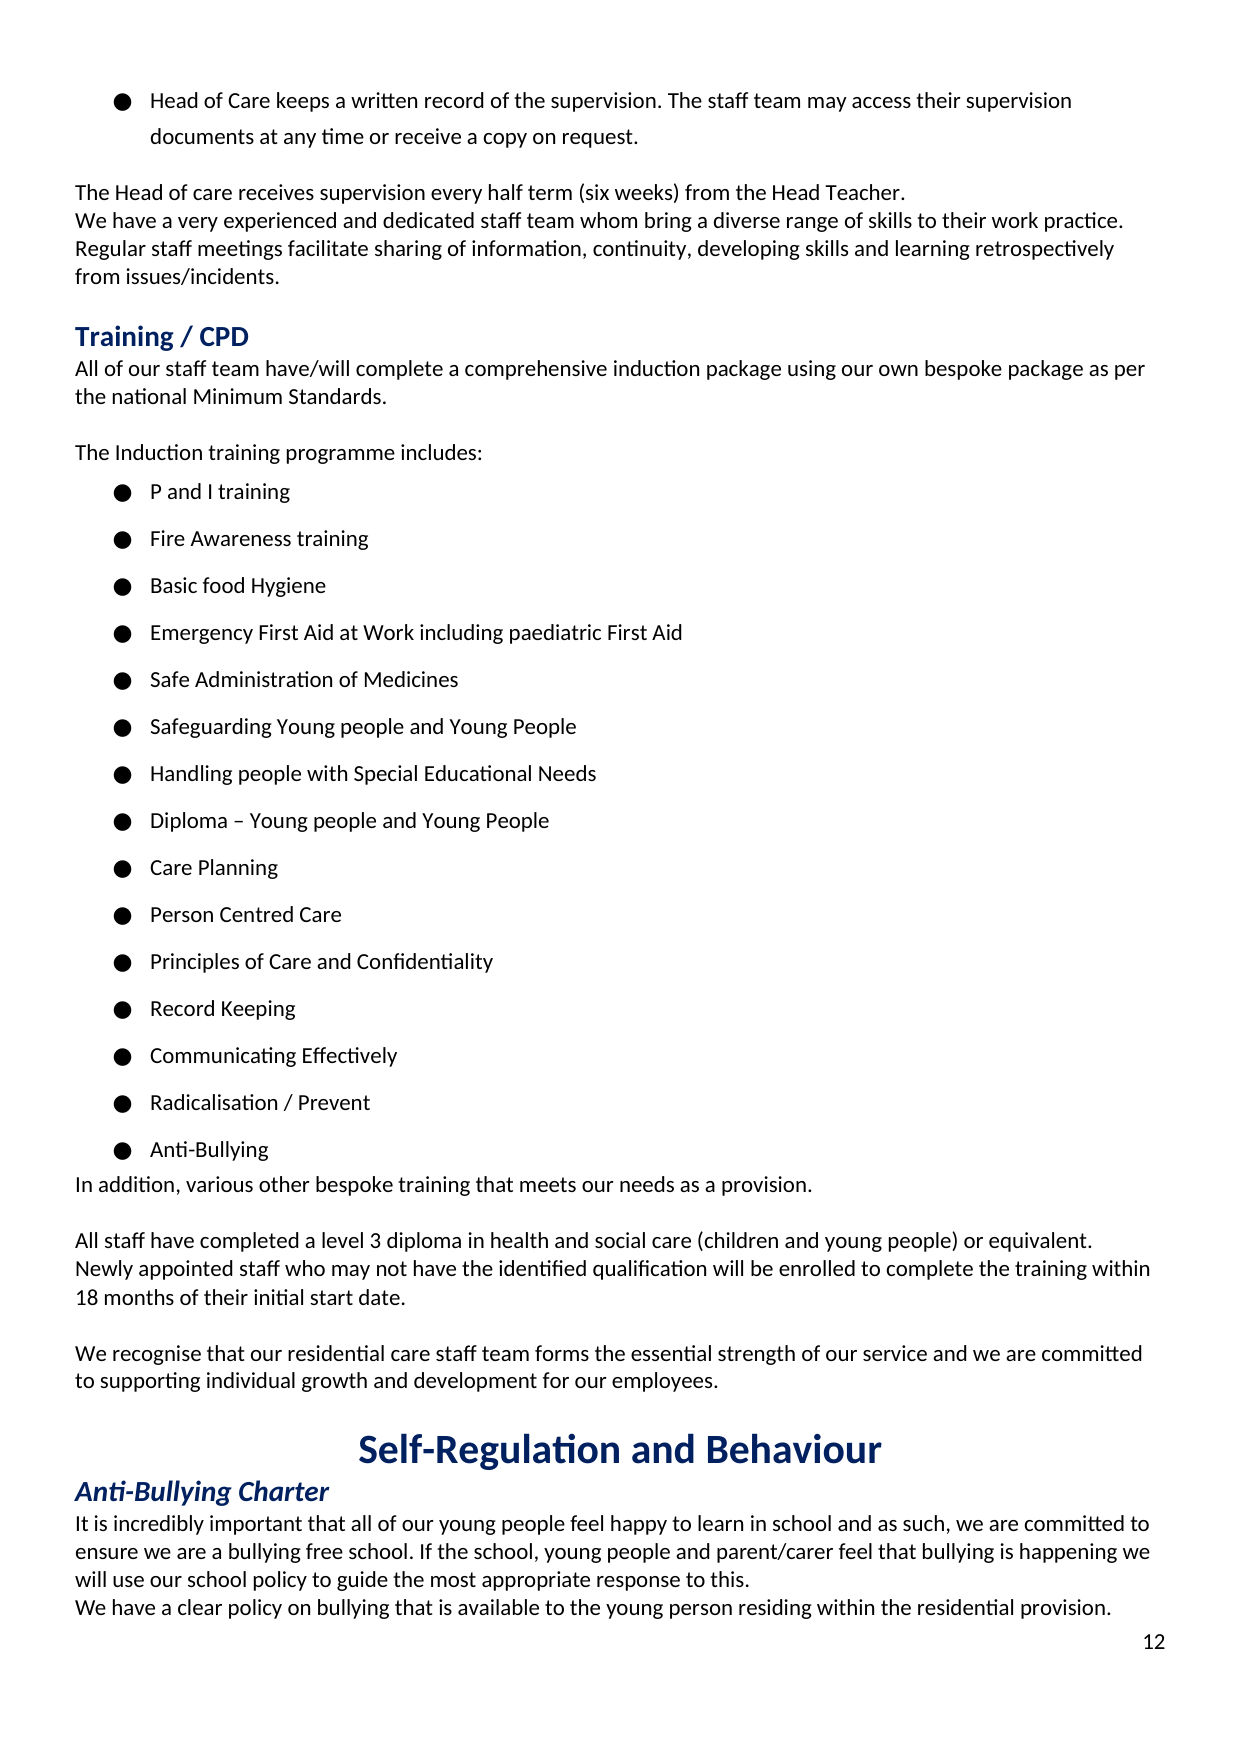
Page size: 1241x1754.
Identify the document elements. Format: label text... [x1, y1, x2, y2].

text We recognise that our residential care staff team forms the essential strength of our service and we are committed to supporting individual growth and development for our employees. [75, 1339, 1165, 1395]
list Handling people with Special Educational Needs [112, 748, 1165, 795]
text All staff have completed a level 3 diploma in health and social care (children and young people) or equivalent. [75, 1227, 1165, 1254]
text It is incredibly important that all of our young people feel happy to learn in school and as such, we are committed to ensure we are a bullying free school. If the school, young people and parent/carer feel that bullying is happening we will use our school policy to guide the most appropriate response to this. [75, 1509, 1165, 1593]
list Communicating Effectively [112, 1029, 1165, 1077]
list Diploma – Young people and Young People [112, 795, 1165, 842]
text We have a very experienced and dedicated staff team whom bring a diverse range of skills to their work practice. [75, 206, 1165, 234]
list Safe Administration of Medicines [112, 654, 1165, 701]
text The Head of care receives supervision every half term (six weeks) from the Head Teacher. [75, 178, 1165, 206]
text We have a clear policy on bullying that is available to the young person residing within the residential provision. [75, 1593, 1165, 1621]
list Emergency First Aid at Work including paediatric First Aid [112, 607, 1165, 654]
list Fire Awareness training [112, 513, 1165, 560]
list Record Keeping [112, 983, 1165, 1029]
text In addition, various other bespoke training that meets our needs as a provision. [75, 1171, 1165, 1198]
list Person Centred Care [112, 889, 1165, 936]
text Anti-Bullying Charter [75, 1473, 1165, 1509]
list Radicalisation / Prevent [112, 1077, 1165, 1123]
list Basic food Hygiene [112, 560, 1165, 607]
text Regular staff meetings facilitate sharing of information, continuity, developing skills and learning retrospectively from issues/incidents. [75, 234, 1165, 290]
list P and I training [112, 466, 1165, 513]
text All of our staff team have/will complete a comprehensive induction package using our own bespoke package as per the national Minimum Standards. [75, 354, 1165, 410]
text Training / CPD [75, 318, 1165, 354]
list Safeguarding Young people and Young People [112, 701, 1165, 748]
list Anti-Bullying [112, 1123, 1165, 1171]
text Self-Regulation and Behaviour [75, 1423, 1165, 1473]
text The Induction training programme includes: [75, 438, 1165, 466]
list Principles of Care and Confidentiality [112, 936, 1165, 983]
list Care Planning [112, 842, 1165, 889]
list Head of Care keeps a written record of the supervision. The staff team may access their supervision documents at any time or receive a copy on request. [112, 75, 1165, 150]
text Newly appointed staff who may not have the identified qualification will be enrolled to complete the training within 18 months of their initial start date. [75, 1254, 1165, 1311]
